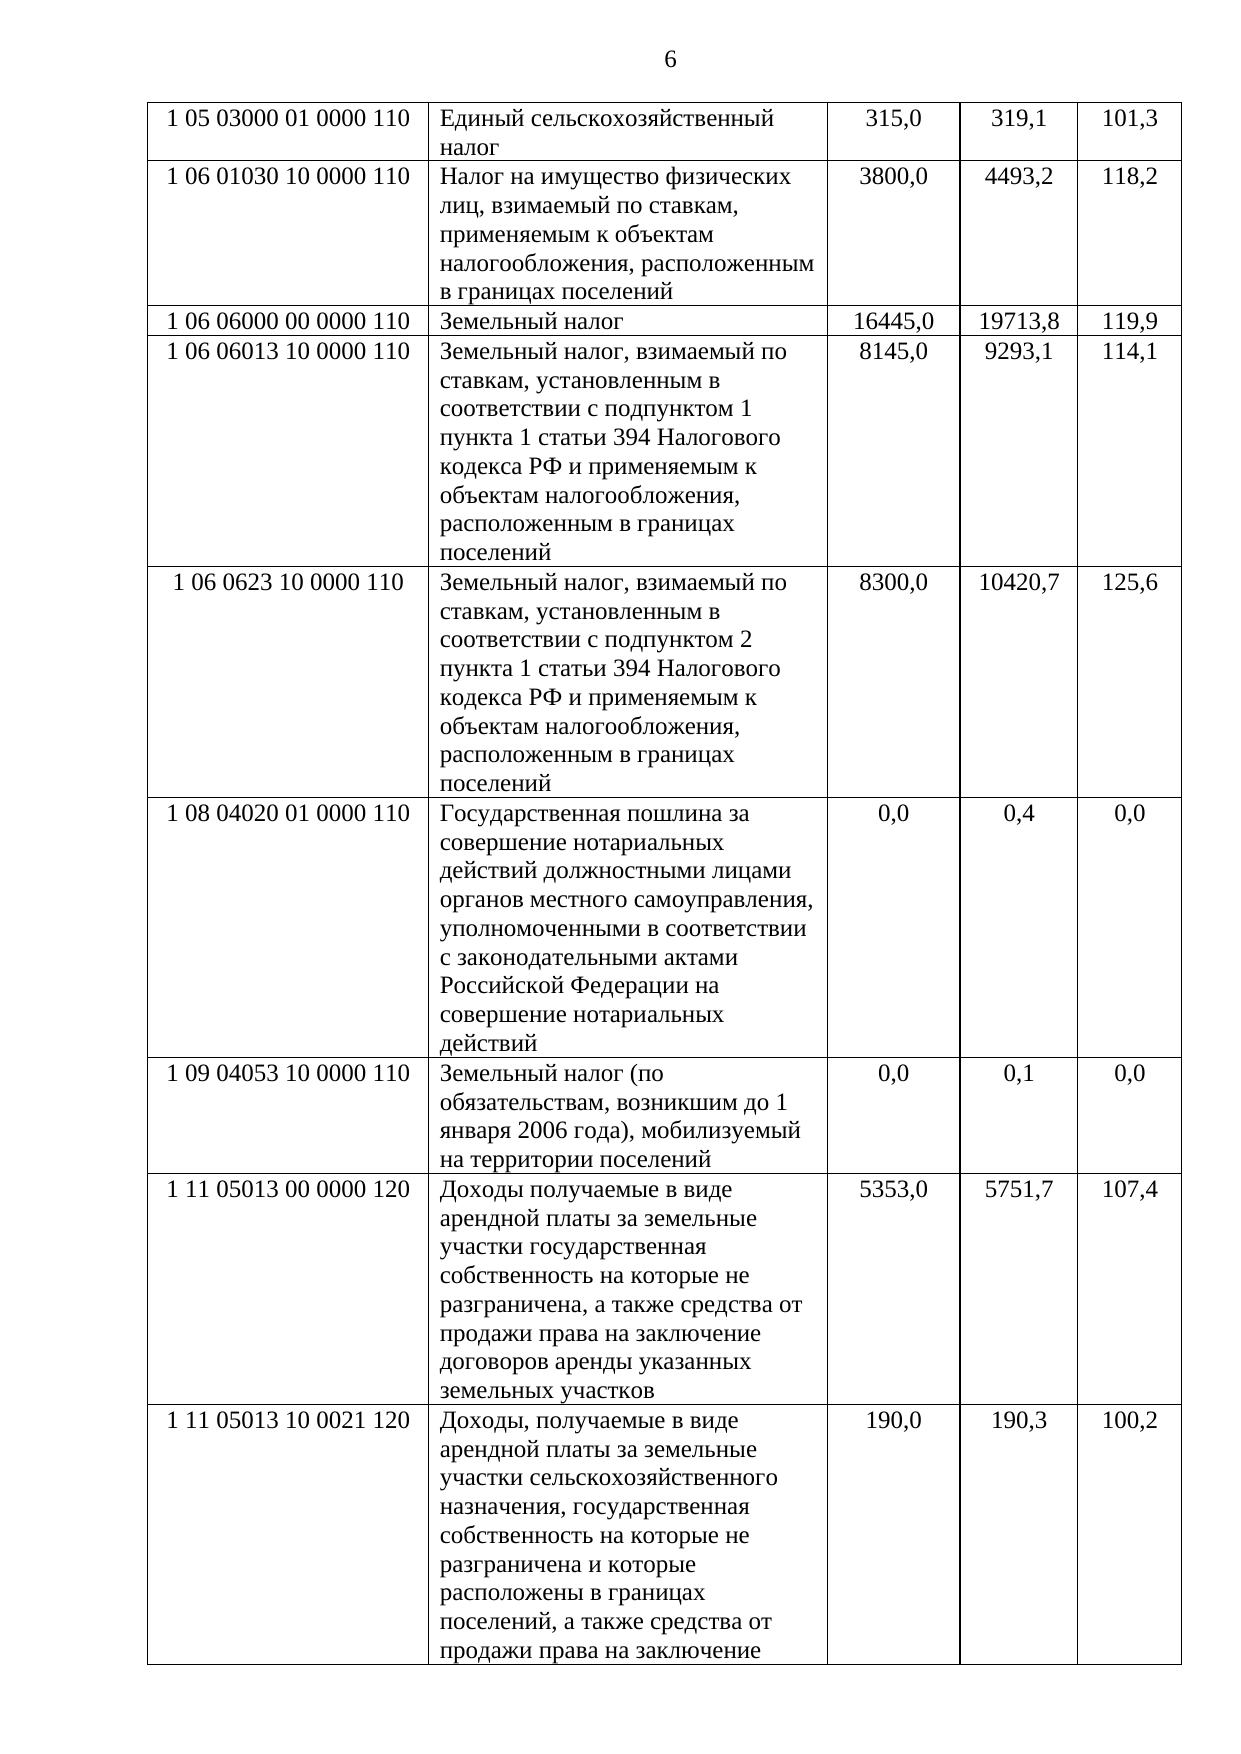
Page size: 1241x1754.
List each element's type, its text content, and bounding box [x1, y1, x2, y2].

table_cell Доходы получаемые в виде арендной платы за земельные участки государственная собственность на которые не разграничена, а также средства от продажи права на заключение договоров аренды указанных земельных участков [429, 1174, 827, 1404]
table_cell 0,0 [828, 798, 959, 1057]
table_cell 1 09 04053 10 0000 110 [148, 1058, 428, 1173]
table_cell 118,2 [1078, 161, 1181, 305]
table_cell 10420,7 [961, 567, 1077, 797]
table_cell 0,0 [1078, 1058, 1181, 1173]
table_cell 5751,7 [961, 1174, 1077, 1404]
table_cell Земельный налог (по обязательствам, возникшим до 1 января 2006 года), мобилизуемый на территории поселений [429, 1058, 827, 1173]
table_cell Земельный налог, взимаемый по ставкам, установленным в соответствии с подпунктом 1 пункта 1 статьи 394 Налогового кодекса РФ и применяемым к объектам налогообложения, расположенным в границах поселений [429, 336, 827, 566]
table_cell 5353,0 [828, 1174, 959, 1404]
table_cell 315,0 [828, 103, 959, 160]
table_cell 1 06 06013 10 0000 110 [148, 336, 428, 566]
table_cell 3800,0 [828, 161, 959, 305]
table_cell 0,4 [961, 798, 1077, 1057]
table_cell 1 06 01030 10 0000 110 [148, 161, 428, 305]
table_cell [429, 1405, 827, 1664]
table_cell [148, 1405, 428, 1664]
table_cell 1 06 0623 10 0000 110 [148, 567, 428, 797]
table_cell Налог на имущество физических лиц, взимаемый по ставкам, применяемым к объектам налогообложения, расположенным в границах поселений [429, 161, 827, 305]
table_cell 319,1 [961, 103, 1077, 160]
table_cell 0,0 [828, 1058, 959, 1173]
table_cell 114,1 [1078, 336, 1181, 566]
table_cell 1 06 06000 00 0000 110 [148, 306, 428, 335]
table_cell 1 05 03000 01 0000 110 [148, 103, 428, 160]
table_cell 107,4 [1078, 1174, 1181, 1404]
table_cell 119,9 [1078, 306, 1181, 335]
table_cell 101,3 [1078, 103, 1181, 160]
table_cell Земельный налог [429, 306, 827, 335]
table_cell 125,6 [1078, 567, 1181, 797]
table_cell 1 11 05013 00 0000 120 [148, 1174, 428, 1404]
table_cell 8300,0 [828, 567, 959, 797]
table_cell Единый сельскохозяйственный налог [429, 103, 827, 160]
table_cell 1 08 04020 01 0000 110 [148, 798, 428, 1057]
table_cell 8145,0 [828, 336, 959, 566]
table_cell 100,2 [1078, 1405, 1181, 1664]
table_cell 4493,2 [961, 161, 1077, 305]
table_cell 190,0 [828, 1405, 959, 1664]
table_cell 0,0 [1078, 798, 1181, 1057]
table_cell 190,3 [961, 1405, 1077, 1664]
table_cell Государственная пошлина за совершение нотариальных действий должностными лицами органов местного самоуправления, уполномоченными в соответствии с законодательными актами Российской Федерации на совершение нотариальных действий [429, 798, 827, 1057]
table_cell Земельный налог, взимаемый по ставкам, установленным в соответствии с подпунктом 2 пункта 1 статьи 394 Налогового кодекса РФ и применяемым к объектам налогообложения, расположенным в границах поселений [429, 567, 827, 797]
table_cell 0,1 [961, 1058, 1077, 1173]
table_cell 9293,1 [961, 336, 1077, 566]
table_cell 19713,8 [961, 306, 1077, 335]
table_cell 16445,0 [828, 306, 959, 335]
